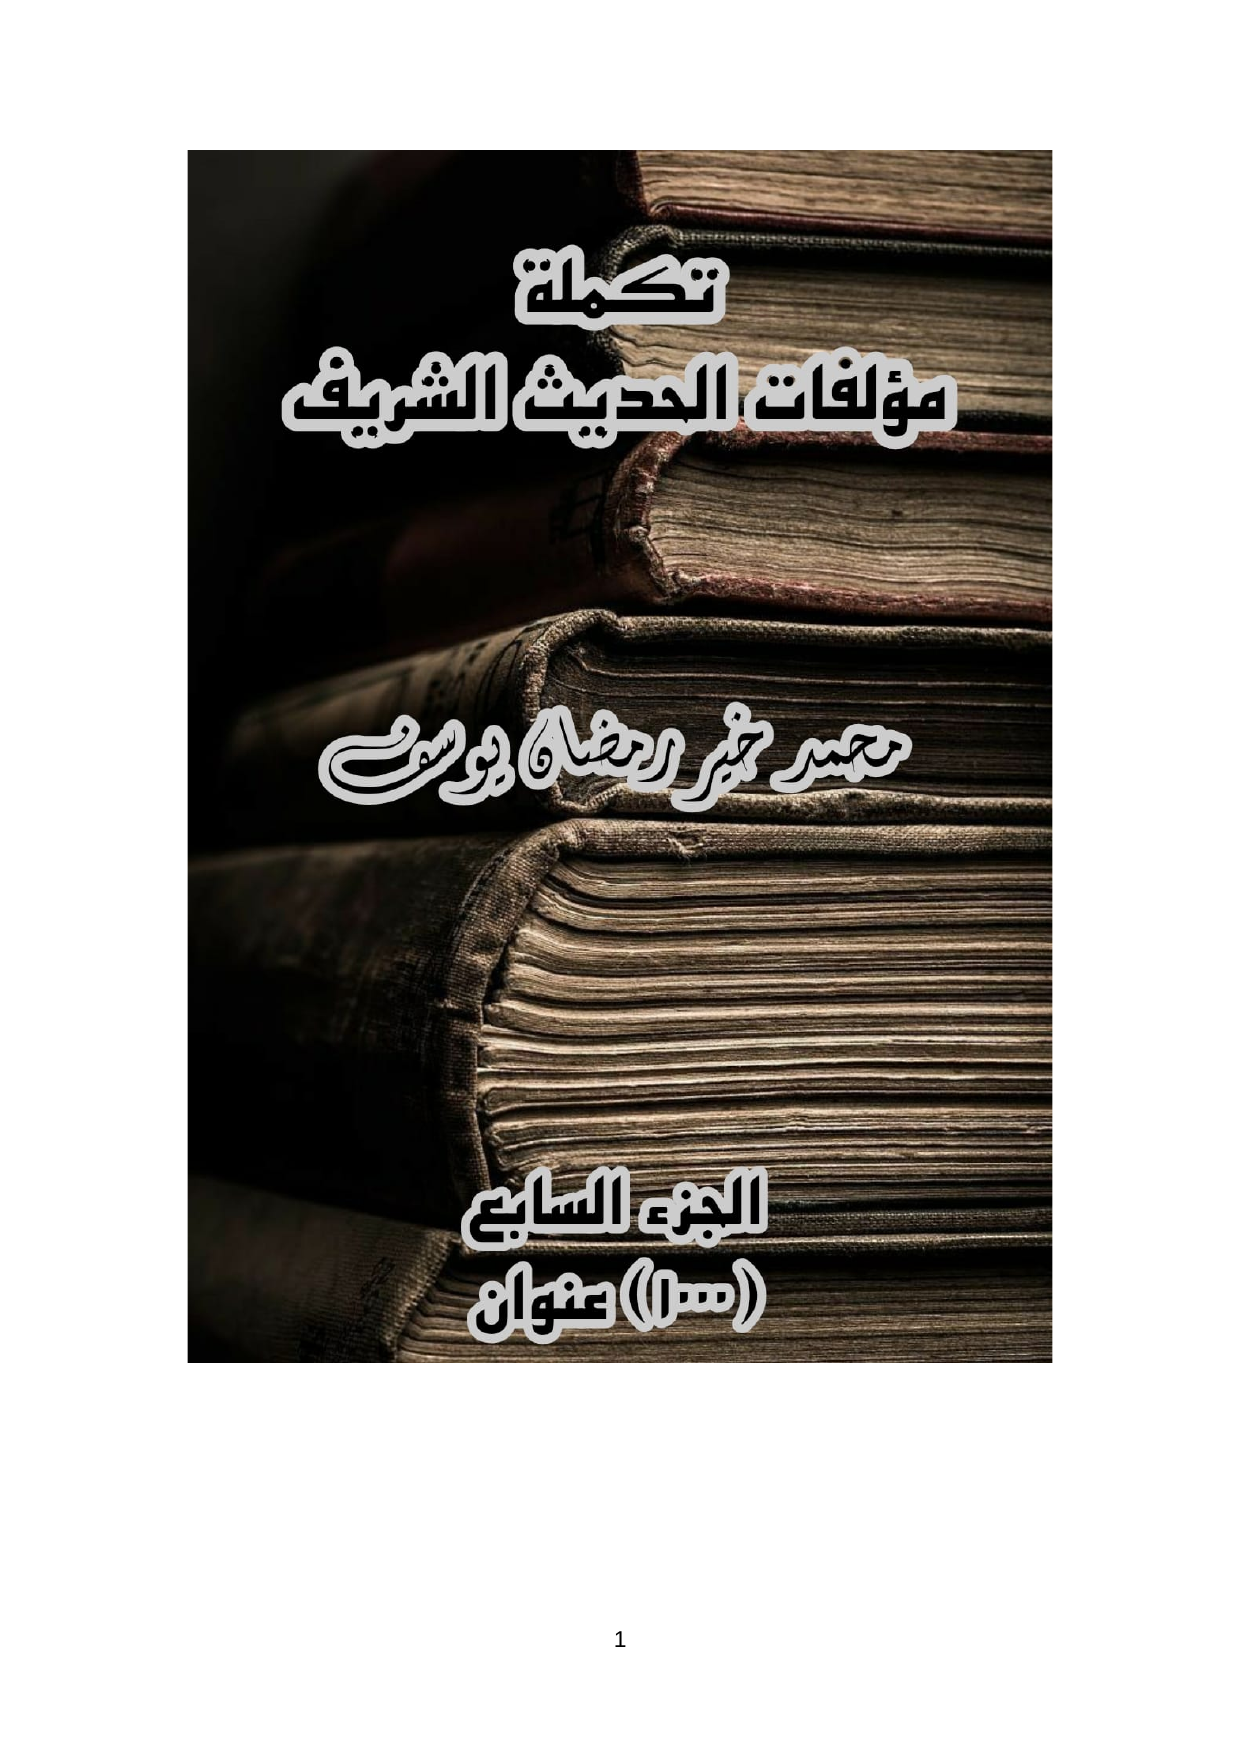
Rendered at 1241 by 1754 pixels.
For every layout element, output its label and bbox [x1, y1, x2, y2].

picture [187, 150, 1053, 1363]
